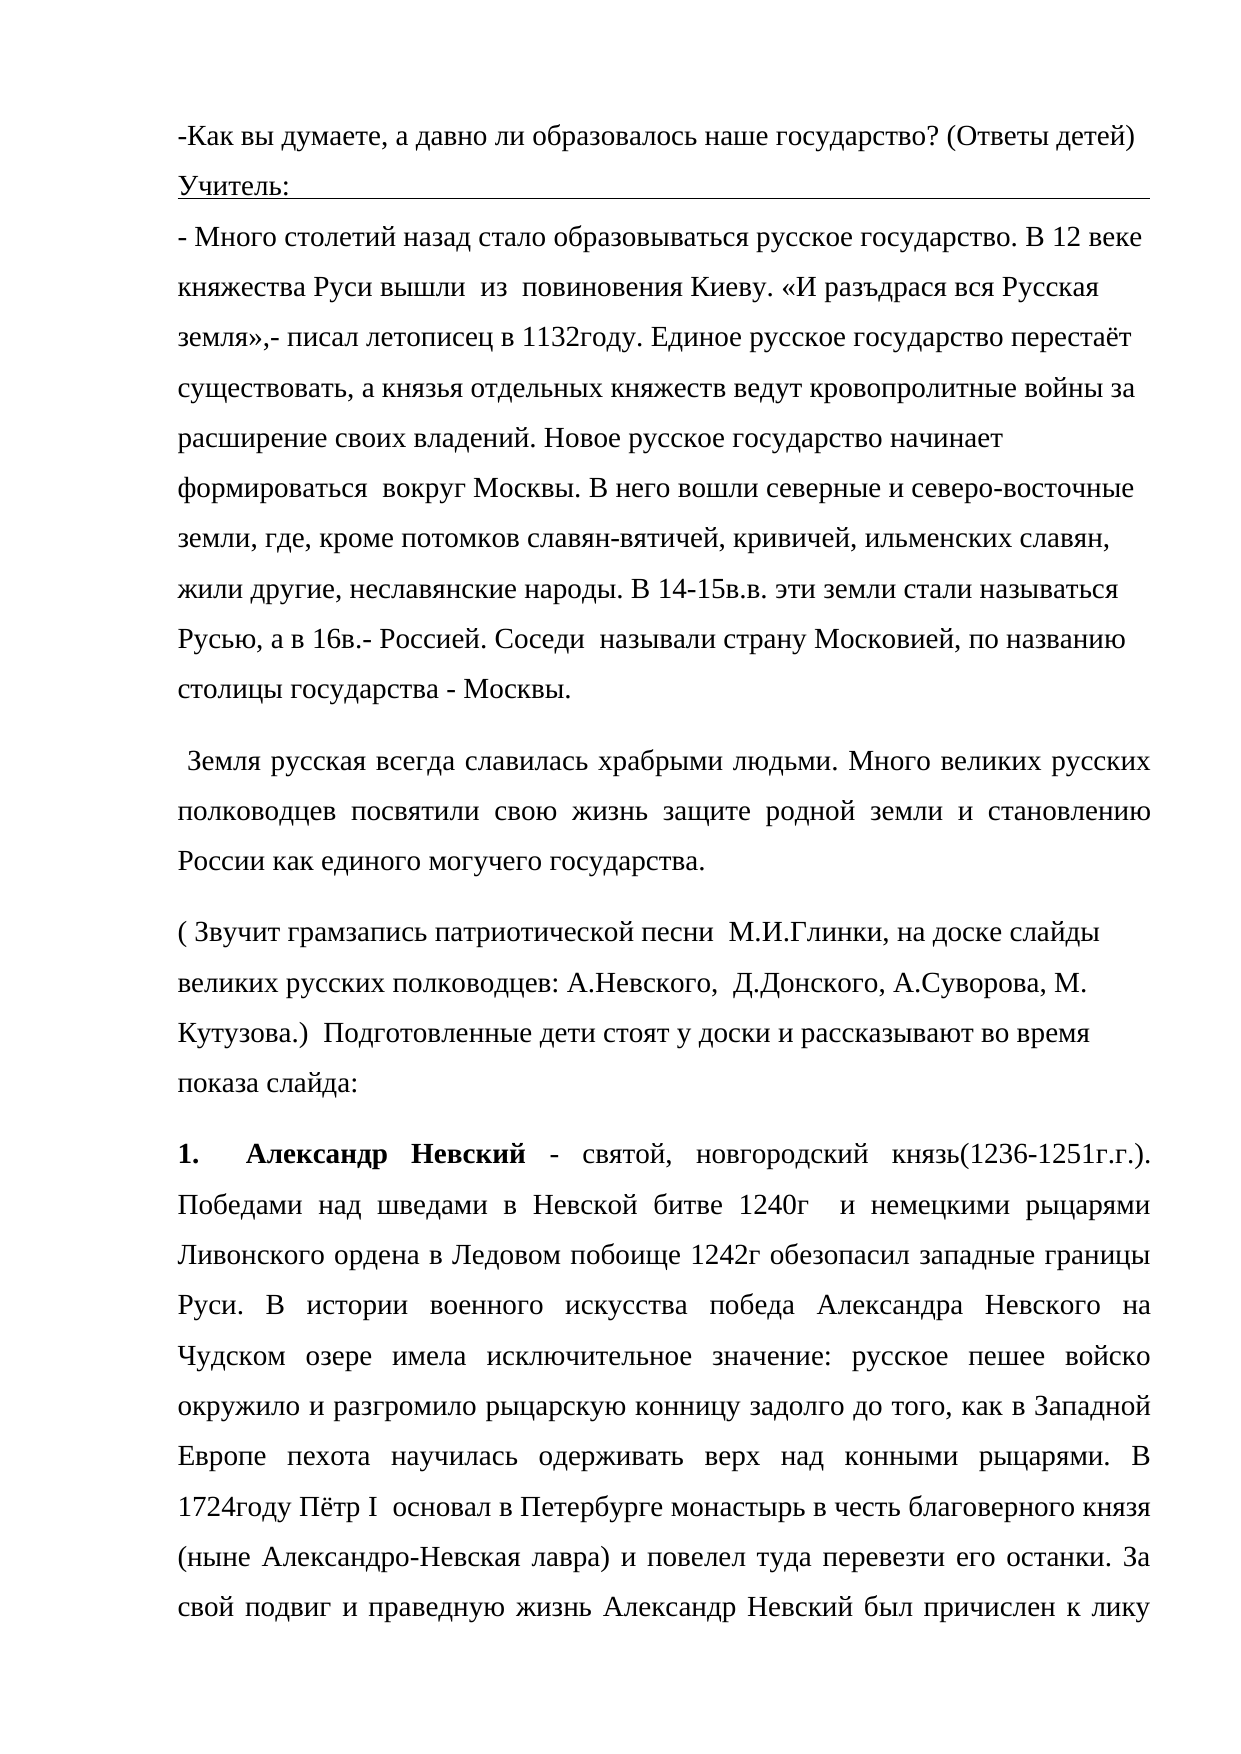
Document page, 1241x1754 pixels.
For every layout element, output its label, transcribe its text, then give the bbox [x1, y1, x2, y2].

text -Как вы думаете, а давно ли образовалось наше государство? (Ответы детей) Учитель: - Много столетий назад стало образовываться русское государство. В 12 веке княжества Руси вышли из повиновения Киеву. «И разъдрася вся Русская земля»,- писал летописец в 1132году. Единое русское государство перестаёт существовать, а князья отдельных княжеств ведут кровопролитные войны за расширение своих владений. Новое русское государство начинает формироваться вокруг Москвы. В него вошли северные и северо-восточные земли, где, кроме потомков славян-вятичей, кривичей, ильменских славян, жили другие, неславянские народы. В 14-15в.в. эти земли стали называться Русью, а в 16в.- Россией. Соседи называли страну Московией, по названию столицы государства - Москвы. [177, 118, 1152, 705]
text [177, 1137, 1152, 1623]
text ( Звучит грамзапись патриотической песни М.И.Глинки, на доске слайды великих русских полководцев: А.Невского, Д.Донского, А.Суворова, М. Кутузова.) Подготовленные дети стоят у доски и рассказывают во время показа слайда: [177, 914, 1152, 1099]
text Земля русская всегда славилась храбрыми людьми. Много великих русских полководцев посвятили свою жизнь защите родной земли и становлению России как единого могучего государства. [177, 743, 1152, 877]
